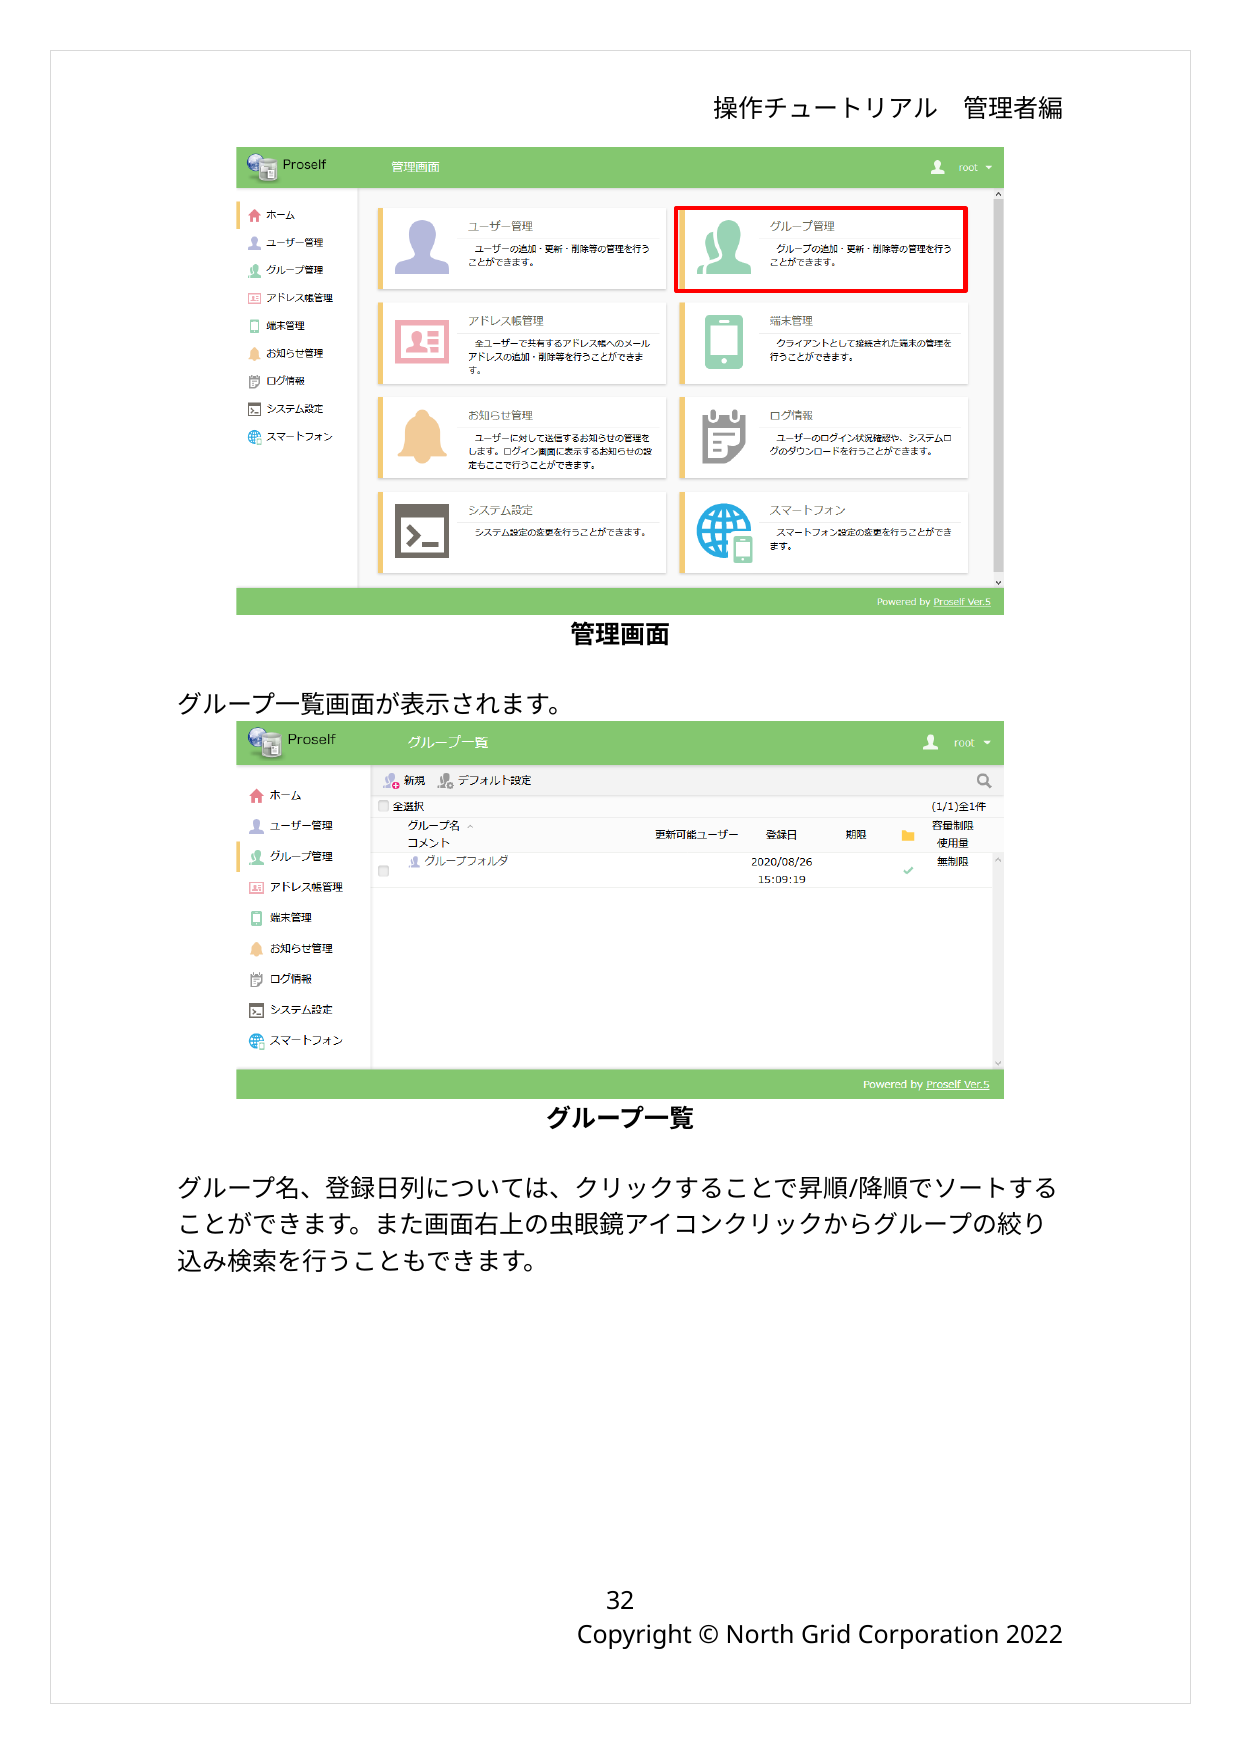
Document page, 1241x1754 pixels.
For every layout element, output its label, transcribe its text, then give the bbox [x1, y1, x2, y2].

picture [236, 721, 1004, 1099]
text グループ一覧画面が表示されます。 [177, 685, 1063, 721]
text グループ一覧 [177, 1098, 1063, 1135]
text グループ名、登録日列については、クリックすることで昇順/降順でソートすることができます。また画面右上の虫眼鏡アイコンクリックからグループの絞り込み検索を行うこともできます。 [177, 1169, 1063, 1277]
text 管理画面 [177, 614, 1063, 651]
picture [236, 147, 1004, 615]
